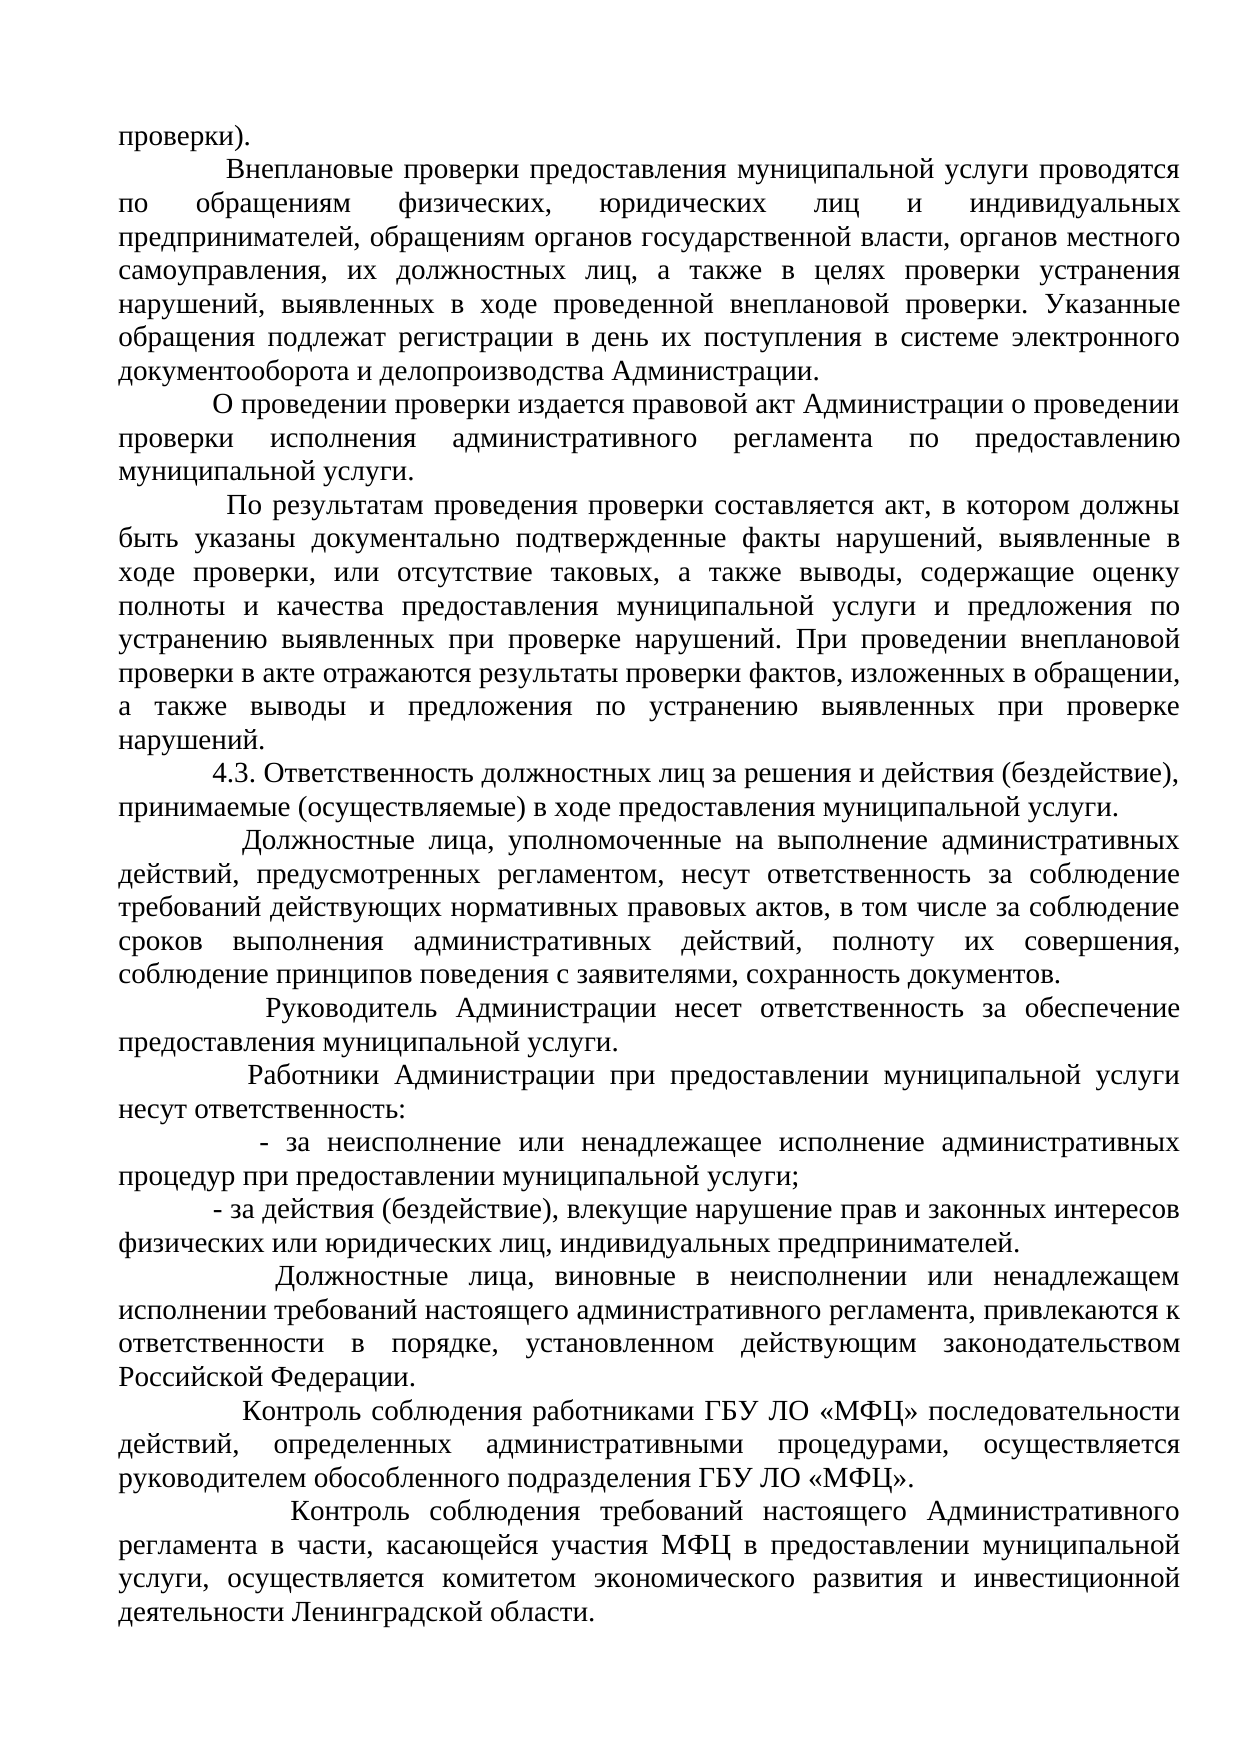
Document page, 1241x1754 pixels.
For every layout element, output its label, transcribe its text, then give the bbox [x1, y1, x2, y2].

text Должностные лица, уполномоченные на выполнение административных действий, предусмотренных регламентом, несут ответственность за соблюдение требований действующих нормативных правовых актов, в том числе за соблюдение сроков выполнения административных действий, полноту их совершения, соблюдение принципов поведения с заявителями, сохранность документов. [118, 822, 1181, 990]
title Контроль соблюдения требований настоящего Административного регламента в части, касающейся участия МФЦ в предоставлении муниципальной услуги, осуществляется комитетом экономического развития и инвестиционной деятельности Ленинградской области. [118, 1493, 1181, 1627]
text - за действия (бездействие), влекущие нарушение прав и законных интересов физических или юридических лиц, индивидуальных предпринимателей. [118, 1191, 1181, 1258]
text О проведении проверки издается правовой акт Администрации о проведении проверки исполнения административного регламента по предоставлению муниципальной услуги. [118, 386, 1181, 487]
title Контроль соблюдения работниками ГБУ ЛО «МФЦ» последовательности действий, определенных административными процедурами, осуществляется руководителем обособленного подразделения ГБУ ЛО «МФЦ». [118, 1393, 1181, 1493]
text Работники Администрации при предоставлении муниципальной услуги несут ответственность: [118, 1057, 1181, 1124]
text Руководитель Администрации несет ответственность за обеспечение предоставления муниципальной услуги. [118, 990, 1181, 1057]
text По результатам проведения проверки составляется акт, в котором должны быть указаны документально подтвержденные факты нарушений, выявленные в ходе проверки, или отсутствие таковых, а также выводы, содержащие оценку полноты и качества предоставления муниципальной услуги и предложения по устранению выявленных при проверке нарушений. При проведении внеплановой проверки в акте отражаются результаты проверки фактов, изложенных в обращении, а также выводы и предложения по устранению выявленных при проверке нарушений. [118, 487, 1181, 755]
text 4.3. Ответственность должностных лиц за решения и действия (бездействие), принимаемые (осуществляемые) в ходе предоставления муниципальной услуги. [118, 755, 1181, 822]
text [118, 118, 1181, 152]
text - за неисполнение или ненадлежащее исполнение административных процедур при предоставлении муниципальной услуги; [118, 1124, 1181, 1191]
text Внеплановые проверки предоставления муниципальной услуги проводятся по обращениям физических, юридических лиц и индивидуальных предпринимателей, обращениям органов государственной власти, органов местного самоуправления, их должностных лиц, а также в целях проверки устранения нарушений, выявленных в ходе проведенной внеплановой проверки. Указанные обращения подлежат регистрации в день их поступления в системе электронного документооборота и делопроизводства Администрации. [118, 152, 1181, 386]
text Должностные лица, виновные в неисполнении или ненадлежащем исполнении требований настоящего административного регламента, привлекаются к ответственности в порядке, установленном действующим законодательством Российской Федерации. [118, 1258, 1181, 1393]
